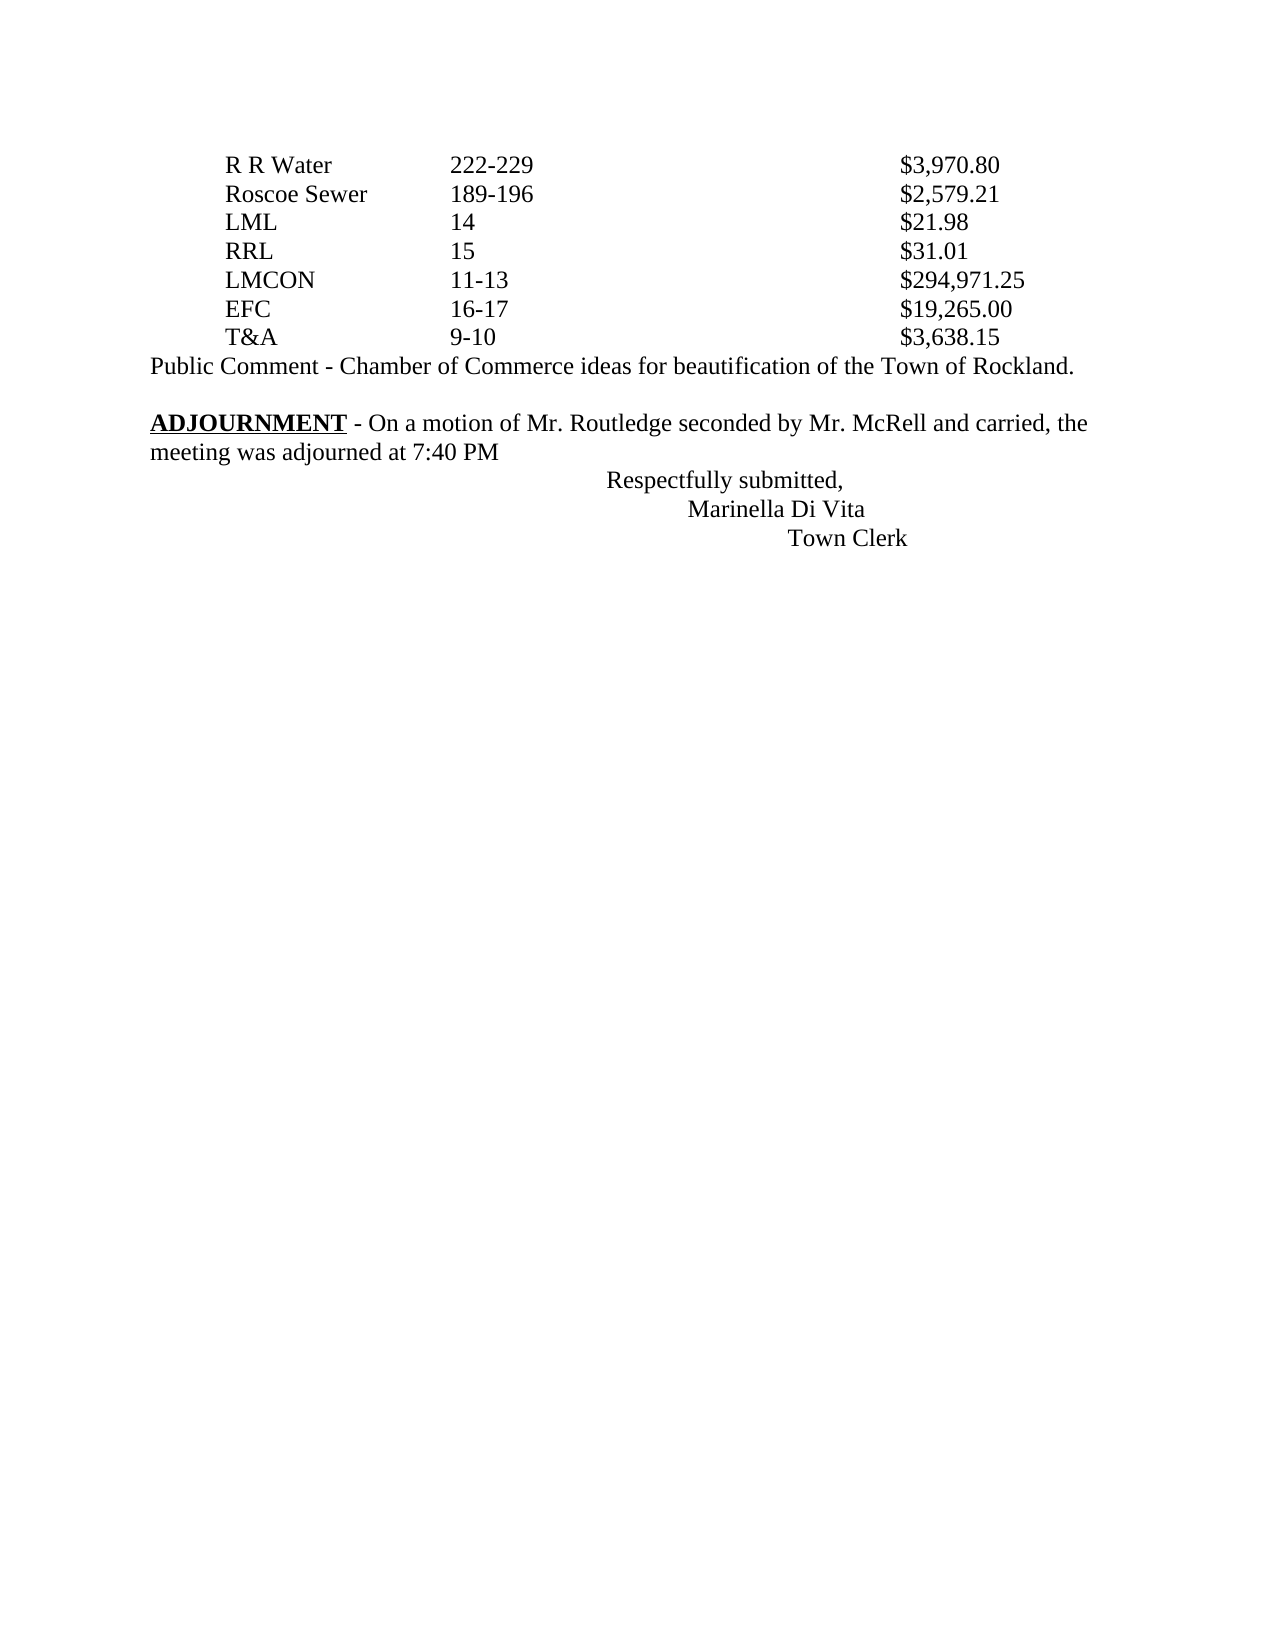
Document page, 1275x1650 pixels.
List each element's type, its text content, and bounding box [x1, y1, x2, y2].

list Town Clerk [150, 523, 1125, 552]
list EFC 16-17 $19,265.00 [150, 294, 1125, 322]
list ADJOURNMENT - On a motion of Mr. Routledge seconded by Mr. McRell and carried, the meeting was adjourned at 7:40 PM [150, 408, 1125, 466]
list Roscoe Sewer 189-196 $2,579.21 [150, 179, 1125, 207]
list Public Comment - Chamber of Commerce ideas for beautification of the Town of Rockland. [150, 351, 1125, 380]
list LML 14 $21.98 [150, 207, 1125, 236]
list R R Water 222-229 $3,970.80 [150, 150, 1125, 179]
list Marinella Di Vita [150, 494, 1125, 523]
list Respectfully submitted, [150, 466, 1125, 494]
list RRL 15 $31.01 [150, 236, 1125, 265]
list LMCON 11-13 $294,971.25 [150, 265, 1125, 294]
list T&A 9-10 $3,638.15 [150, 322, 1125, 351]
